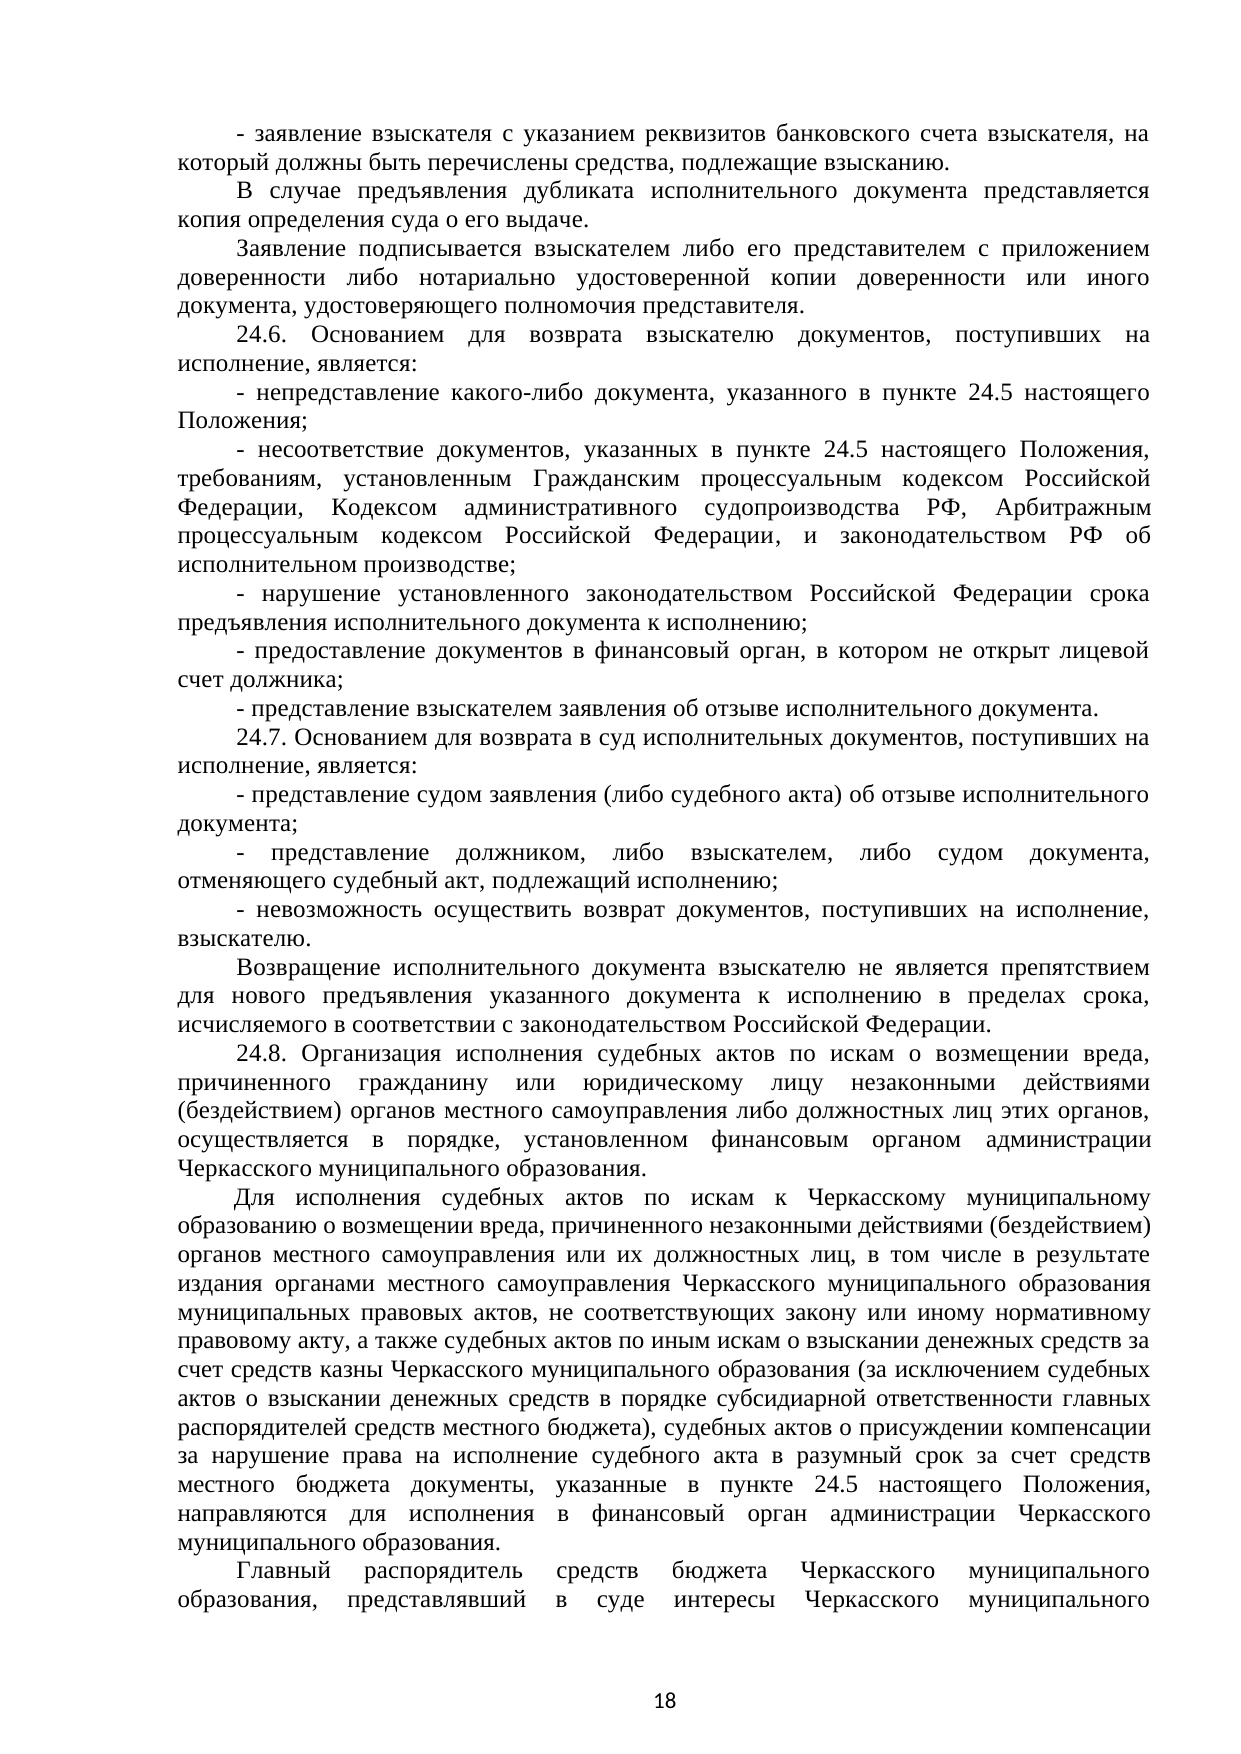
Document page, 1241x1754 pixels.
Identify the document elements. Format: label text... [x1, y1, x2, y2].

text - невозможность осуществить возврат документов, поступивших на исполнение, взыскателю. [177, 894, 1152, 952]
text - несоответствие документов, указанных в пункте 24.5 настоящего Положения, требованиям, установленным Гражданским процессуальным кодексом Российской Федерации, Кодексом административного судопроизводства РФ, Арбитражным процессуальным кодексом Российской Федерации, и законодательством РФ об исполнительном производстве; [177, 434, 1152, 578]
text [177, 1556, 1152, 1613]
text 24.6. Основанием для возврата взыскателю документов, поступивших на исполнение, является: [177, 319, 1152, 377]
text Возвращение исполнительного документа взыскателю не является препятствием для нового предъявления указанного документа к исполнению в пределах срока, исчисляемого в соответствии с законодательством Российской Федерации. [177, 952, 1152, 1038]
text - непредставление какого-либо документа, указанного в пункте 24.5 настоящего Положения; [177, 377, 1152, 434]
text В случае предъявления дубликата исполнительного документа представляется копия определения суда о его выдаче. [177, 176, 1152, 233]
text - представление взыскателем заявления об отзыве исполнительного документа. [177, 693, 1152, 722]
text Для исполнения судебных актов по искам к Черкасскому муниципальному образованию о возмещении вреда, причиненного незаконными действиями (бездействием) органов местного самоуправления или их должностных лиц, в том числе в результате издания органами местного самоуправления Черкасского муниципального образования муниципальных правовых актов, не соответствующих закону или иному нормативному правовому акту, а также судебных актов по иным искам о взыскании денежных средств за счет средств казны Черкасского муниципального образования (за исключением судебных актов о взыскании денежных средств в порядке субсидиарной ответственности главных распорядителей средств местного бюджета), судебных актов о присуждении компенсации за нарушение права на исполнение судебного акта в разумный срок за счет средств местного бюджета документы, указанные в пункте 24.5 настоящего Положения, направляются для исполнения в финансовый орган администрации Черкасского муниципального образования. [177, 1182, 1152, 1556]
text 24.7. Основанием для возврата в суд исполнительных документов, поступивших на исполнение, является: [177, 722, 1152, 779]
text Заявление подписывается взыскателем либо его представителем с приложением доверенности либо нотариально удостоверенной копии доверенности или иного документа, удостоверяющего полномочия представителя. [177, 233, 1152, 319]
text - представление должником, либо взыскателем, либо судом документа, отменяющего судебный акт, подлежащий исполнению; [177, 837, 1152, 894]
text - предоставление документов в финансовый орган, в котором не открыт лицевой счет должника; [177, 636, 1152, 693]
text - нарушение установленного законодательством Российской Федерации срока предъявления исполнительного документа к исполнению; [177, 578, 1152, 636]
text - представление судом заявления (либо судебного акта) об отзыве исполнительного документа; [177, 779, 1152, 837]
text - заявление взыскателя с указанием реквизитов банковского счета взыскателя, на который должны быть перечислены средства, подлежащие взысканию. [177, 118, 1152, 176]
text 24.8. Организация исполнения судебных актов по искам о возмещении вреда, причиненного гражданину или юридическому лицу незаконными действиями (бездействием) органов местного самоуправления либо должностных лиц этих органов, осуществляется в порядке, установленном финансовым органом администрации Черкасского муниципального образования. [177, 1038, 1152, 1182]
